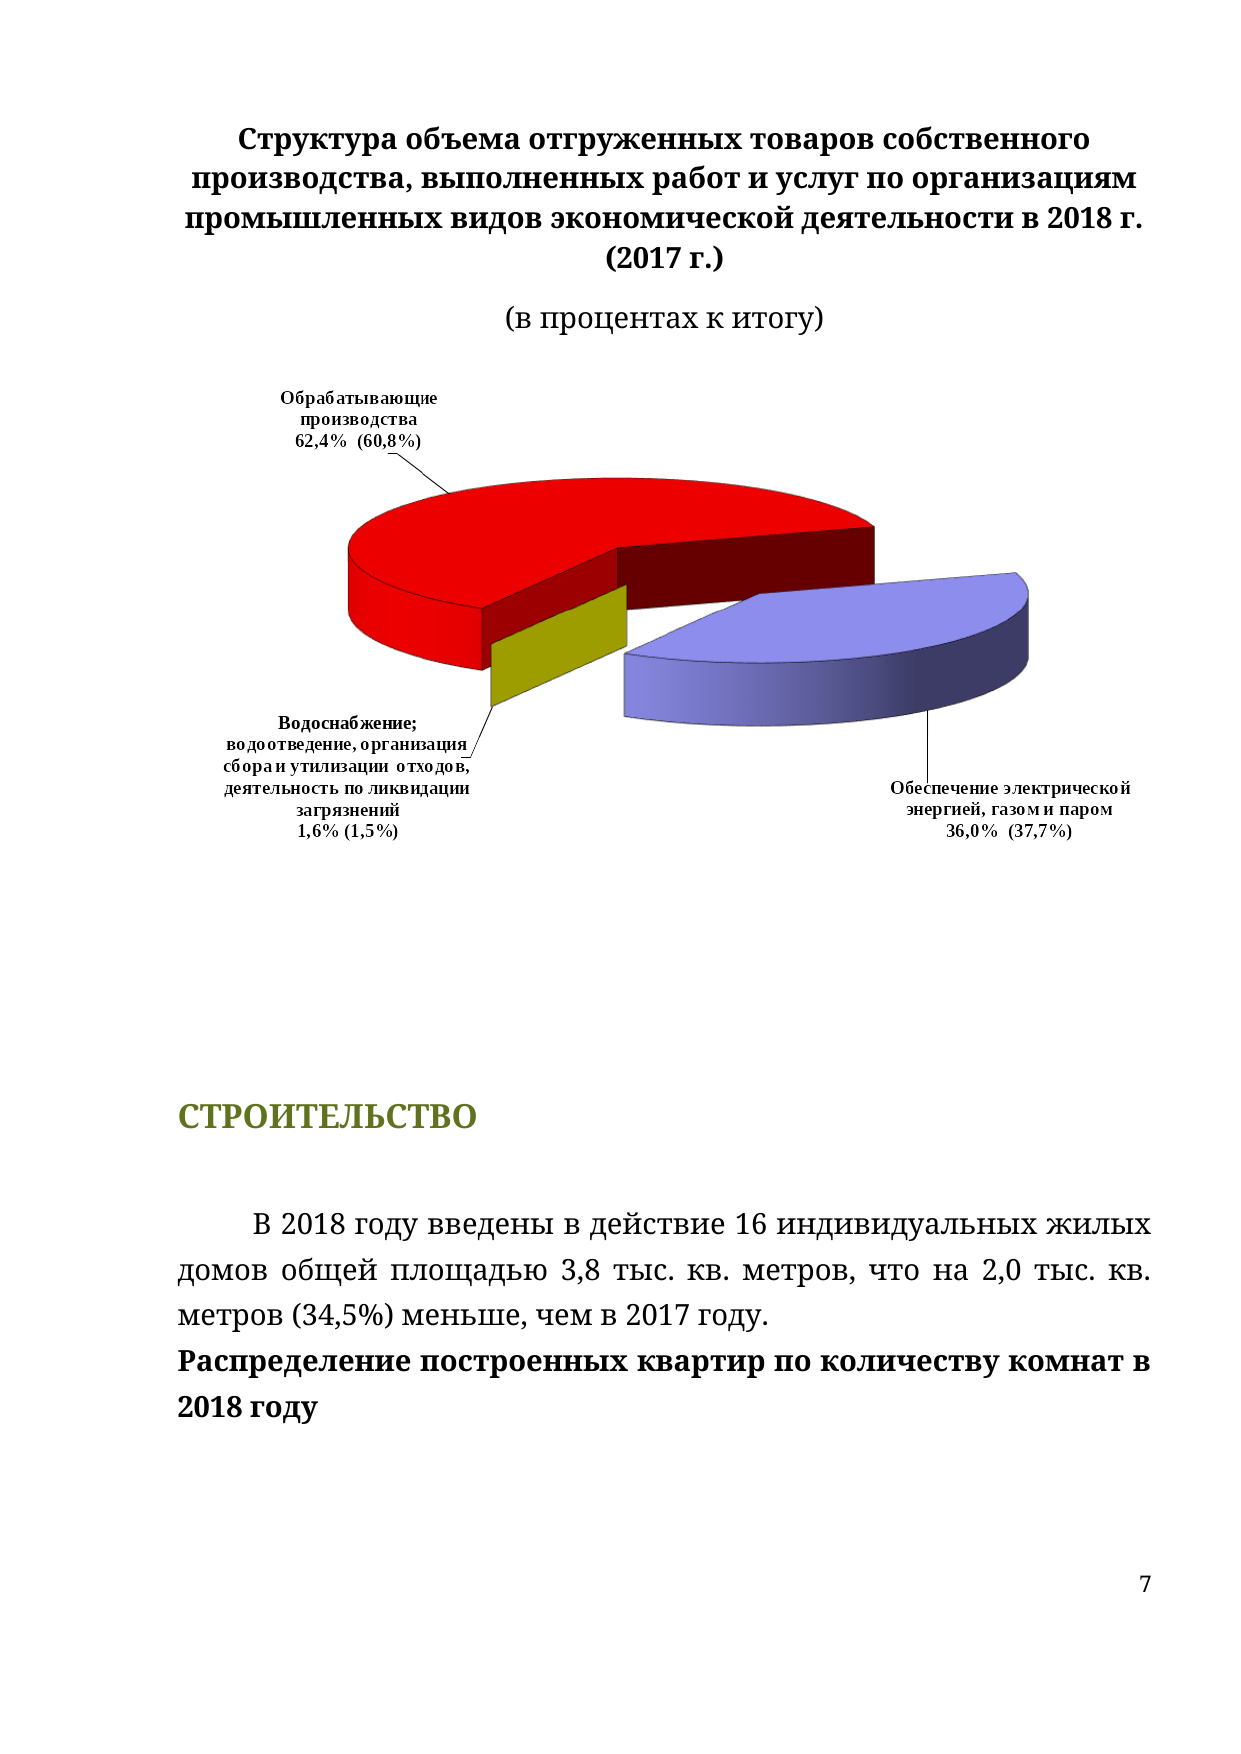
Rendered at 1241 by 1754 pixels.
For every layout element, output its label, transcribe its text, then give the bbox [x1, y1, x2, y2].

text (в процентах к итогу) [177, 298, 1152, 337]
text В 2018 году введены в действие 16 индивидуальных жилых домов общей площадью 3,8 тыс. кв. метров, что на 2,0 тыс. кв. метров (34,5%) меньше, чем в 2017 году. [177, 1203, 1152, 1334]
subtitle СТРОИТЕЛЬСТВО [177, 1093, 1152, 1138]
text Распределение построенных квартир по количеству комнат в 2018 году [177, 1340, 1152, 1426]
text Структура объема отгруженных товаров собственного производства, выполненных работ и услуг по организациям промышленных видов экономической деятельности в 2018 г. (2017 г.) [177, 118, 1152, 277]
